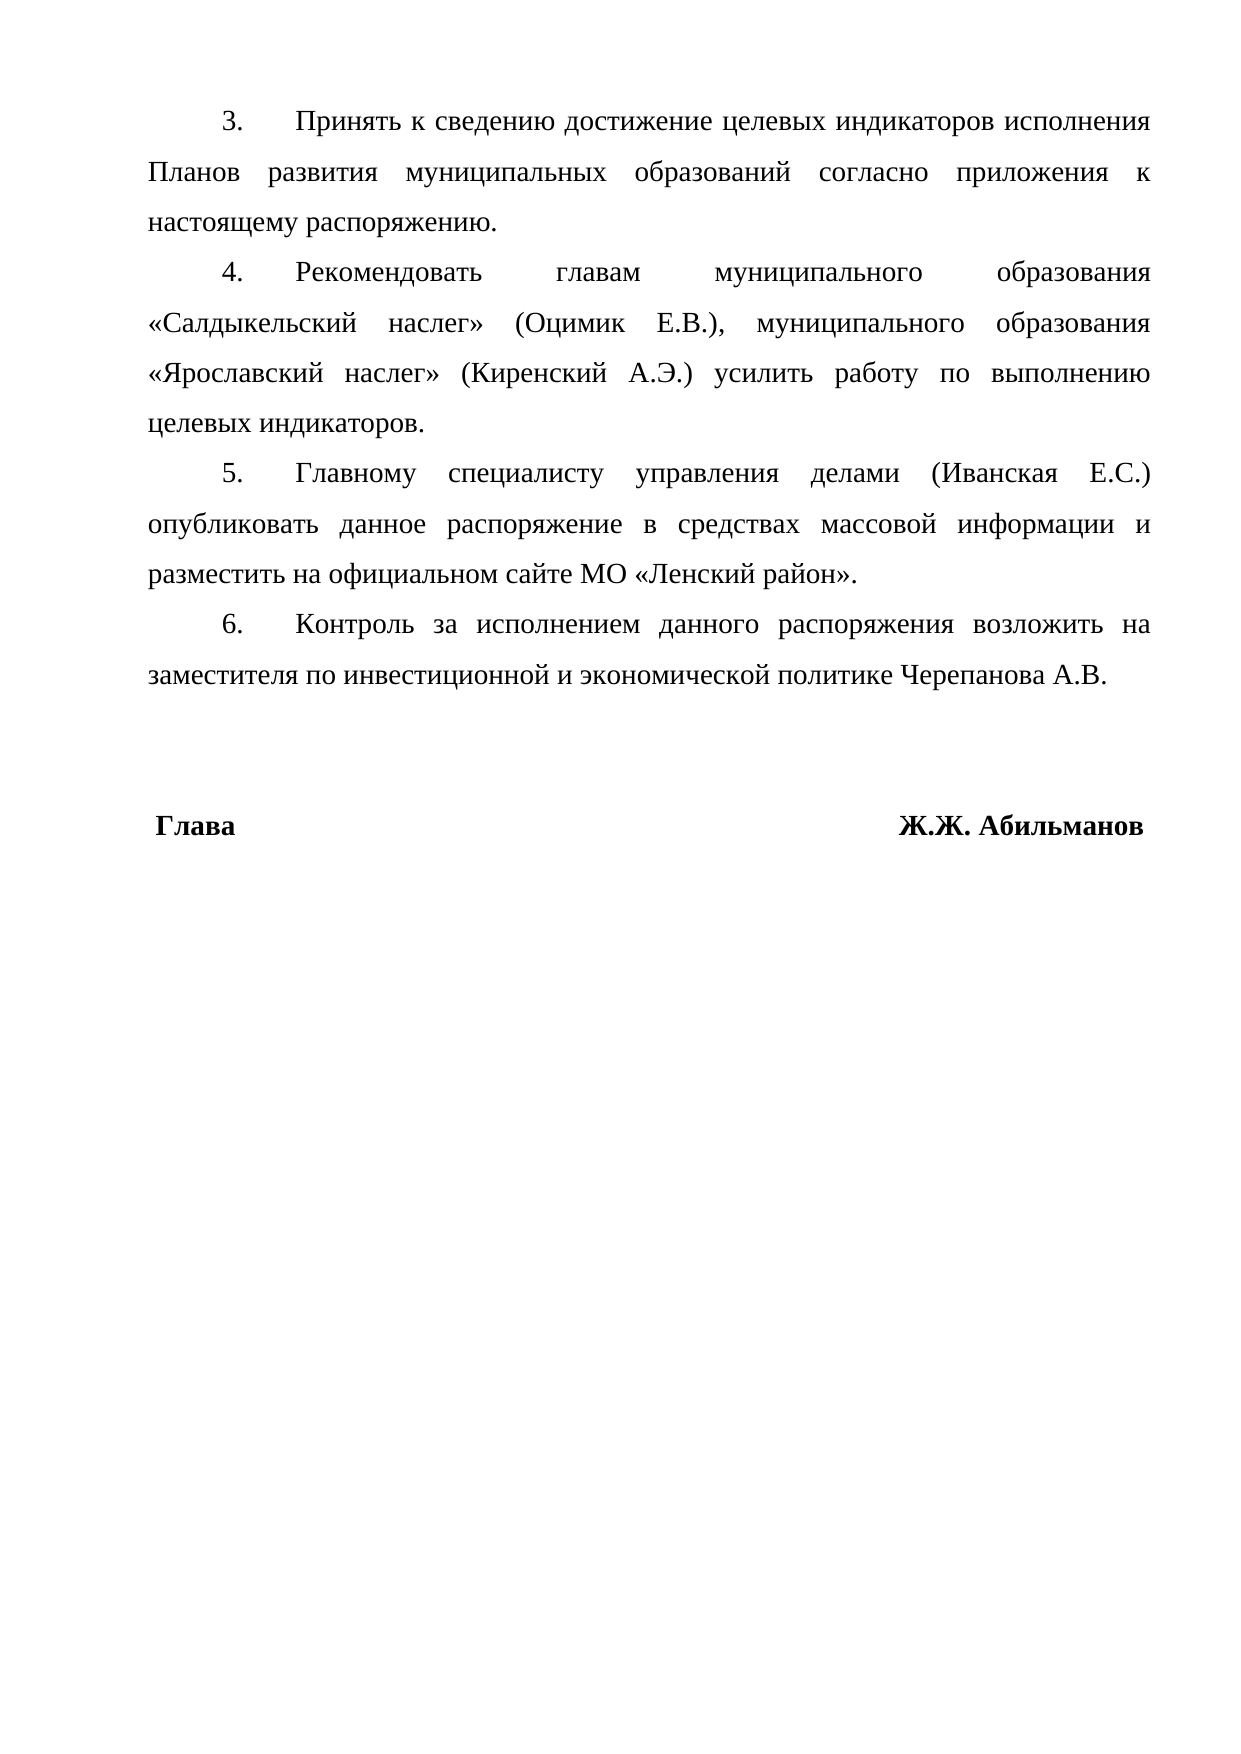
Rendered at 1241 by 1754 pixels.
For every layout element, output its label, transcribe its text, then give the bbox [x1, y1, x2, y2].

list Рекомендовать главам муниципального образования «Салдыкельский наслег» (Оцимик Е.В.), муниципального образования «Ярославский наслег» (Киренский А.Э.) усилить работу по выполнению целевых индикаторов. [148, 254, 1152, 439]
list Контроль за исполнением данного распоряжения возложить на заместителя по инвестиционной и экономической политике Черепанова А.В. [148, 607, 1152, 690]
table_header Глава Ж.Ж. Абильманов [144, 808, 1163, 853]
list Главному специалисту управления делами (Иванская Е.С.) опубликовать данное распоряжение в средствах массовой информации и разместить на официальном сайте МО «Ленский район». [148, 456, 1152, 590]
list Принять к сведению достижение целевых индикаторов исполнения Планов развития муниципальных образований согласно приложения к настоящему распоряжению. [148, 103, 1152, 238]
